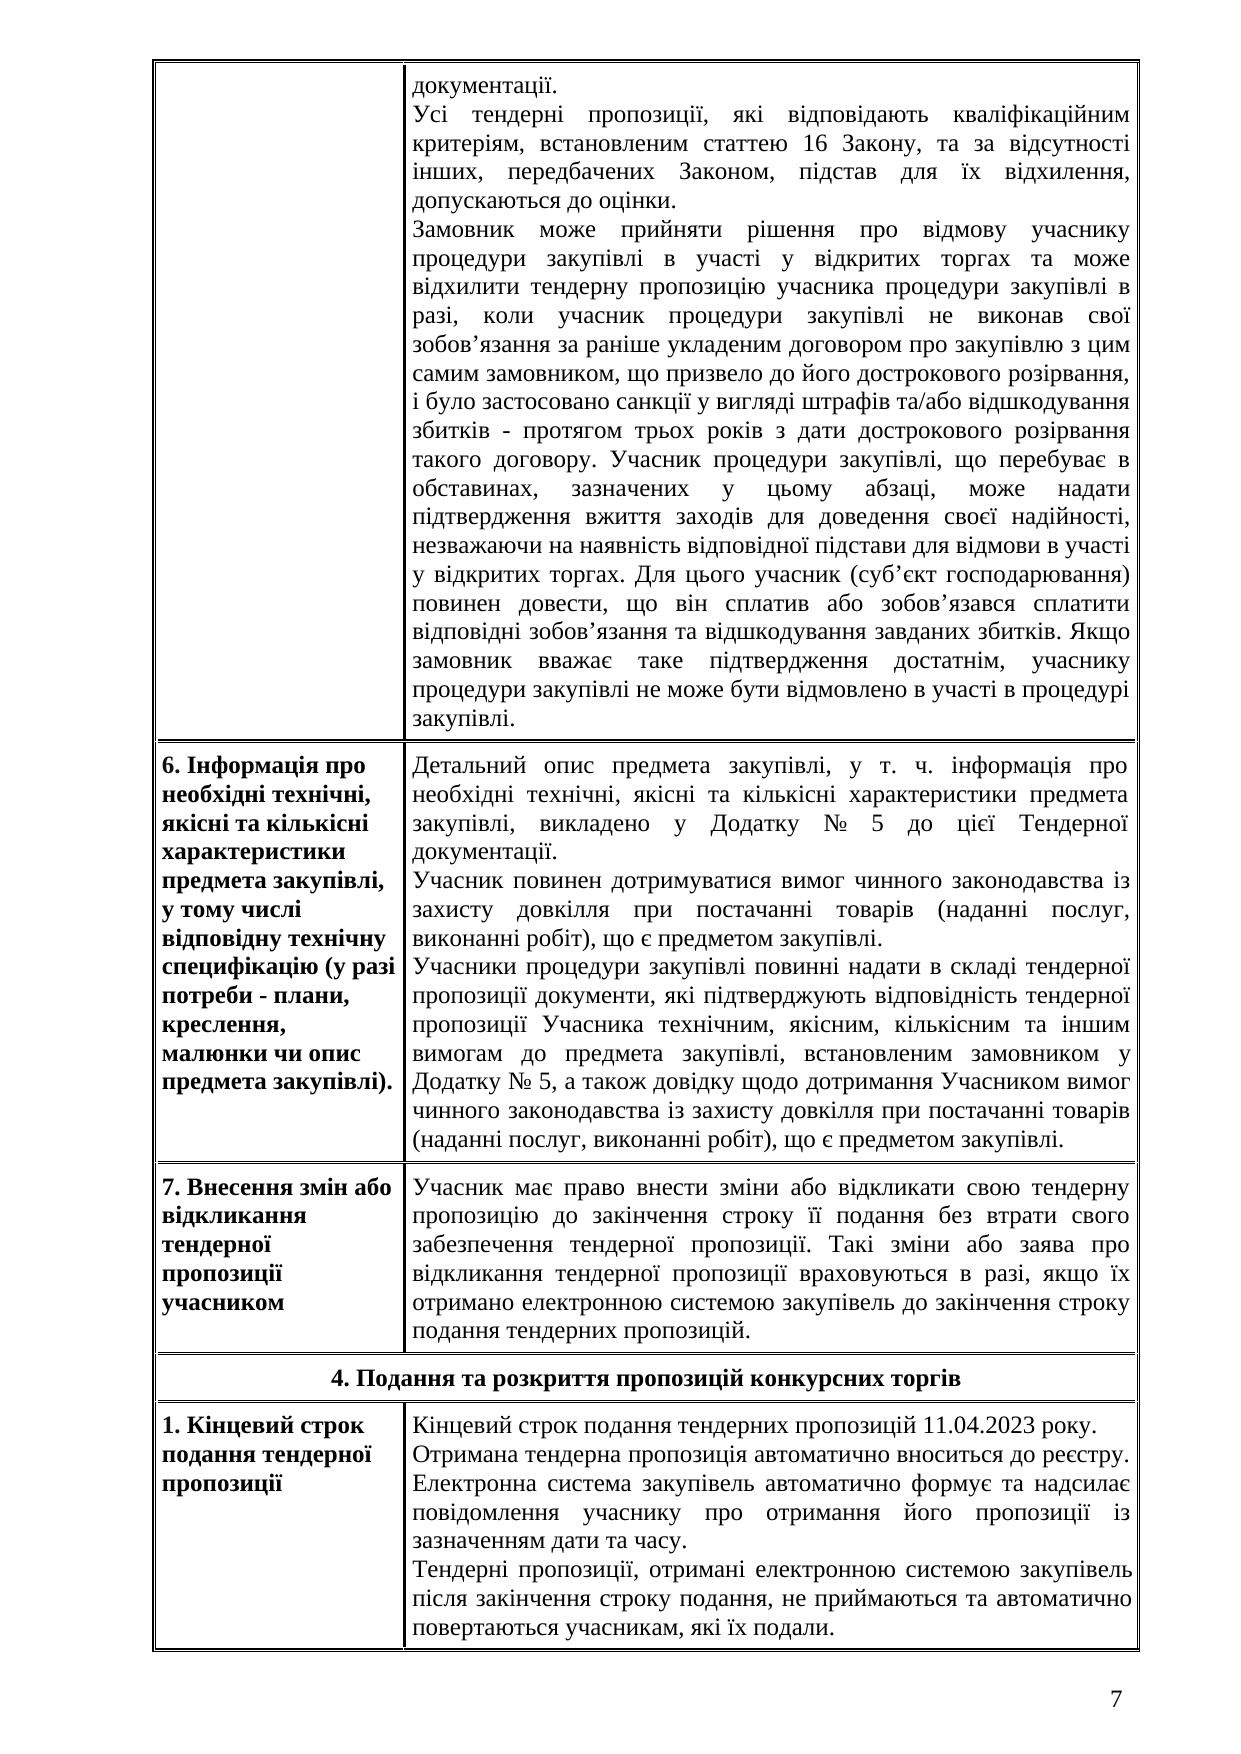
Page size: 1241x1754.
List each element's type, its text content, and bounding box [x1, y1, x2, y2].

table_cell 6. Інформація про необхідні технічні, якісні та кількісні характеристики предмета закупівлі, у тому числі відповідну технічну специфікацію (у разі потреби - плани, креслення, малюнки чи опис предмета закупівлі). [156, 739, 403, 1161]
table_cell 7. Внесення змін або відкликання тендерної пропозиції учасником [154, 1161, 404, 1352]
table_cell Кінцевий строк подання тендерних пропозицій 11.04.2023 року. Отримана тендерна пропозиція автоматично вноситься до реєстру. Електронна система закупівель автоматично формує та надсилає повідомлення учаснику про отримання його пропозиції із зазначенням дати та часу. Тендерні пропозиції, отримані електронною системою закупівель після закінчення строку подання, не приймаються та автоматично повертаються учасникам, які їх подали. [404, 1400, 1137, 1648]
table_cell 4. Подання та розкриття пропозицій конкурсних торгів [154, 1352, 1138, 1399]
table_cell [156, 61, 404, 739]
table_cell 1. Кінцевий строк подання тендерної пропозиції [156, 1400, 404, 1648]
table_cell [404, 63, 1137, 739]
table_cell Учасник має право внести зміни або відкликати свою тендерну пропозицію до закінчення строку її подання без втрати свого забезпечення тендерної пропозиції. Такі зміни або заява про відкликання тендерної пропозиції враховуються в разі, якщо їх отримано електронною системою закупівель до закінчення строку подання тендерних пропозицій. [404, 1161, 1138, 1352]
table_cell Детальний опис предмета закупівлі, у т. ч. інформація про необхідні технічні, якісні та кількісні характеристики предмета закупівлі, викладено у Додатку № 5 до цієї Тендерної документації. Учасник повинен дотримуватися вимог чинного законодавства із захисту довкілля при постачанні товарів (наданні послуг, виконанні робіт), що є предметом закупівлі. Учасники процедури закупівлі повинні надати в складі тендерної пропозиції документи, які підтверджують відповідність тендерної пропозиції Учасника технічним, якісним, кількісним та іншим вимогам до предмета закупівлі, встановленим замовником у Додатку № 5, а також довідку щодо дотримання Учасником вимог чинного законодавства із захисту довкілля при постачанні товарів (наданні послуг, виконанні робіт), що є предметом закупівлі. [406, 739, 1137, 1161]
